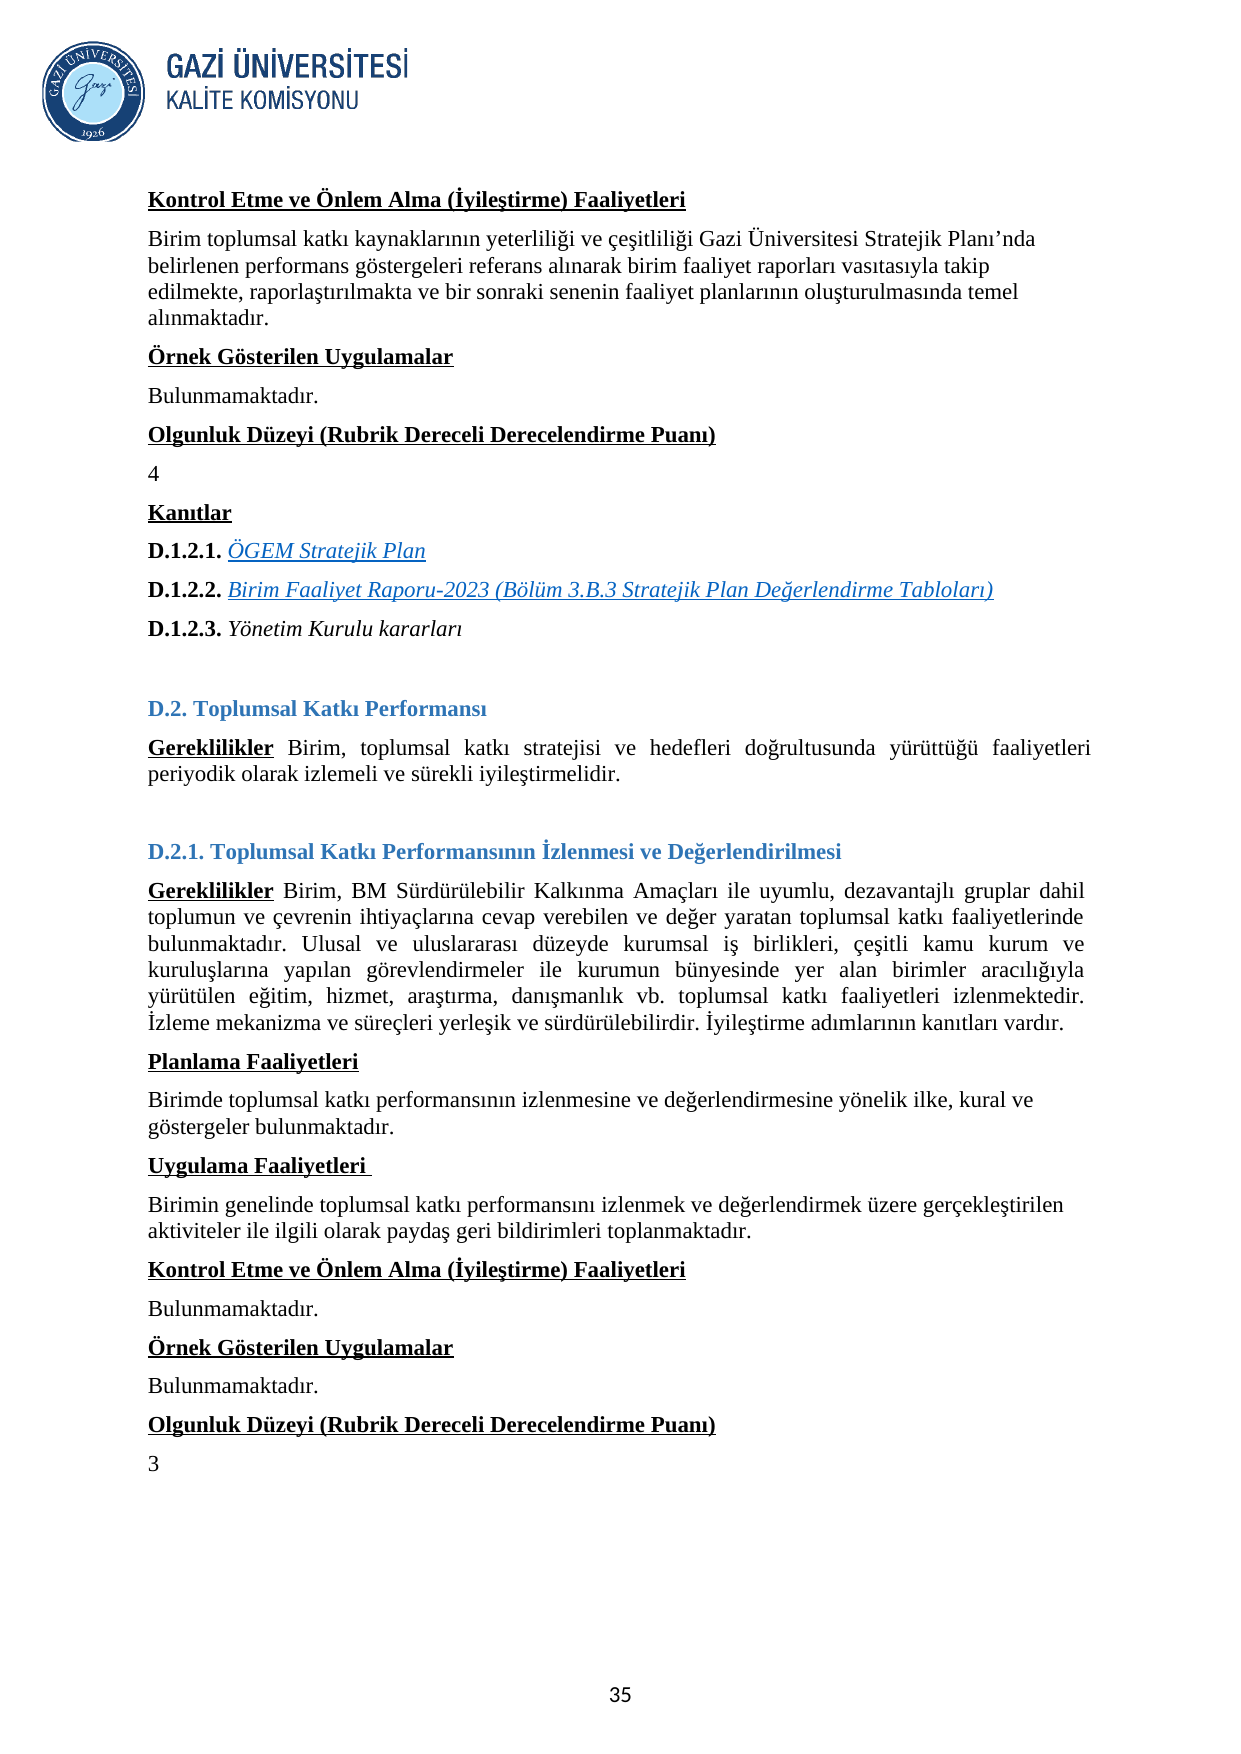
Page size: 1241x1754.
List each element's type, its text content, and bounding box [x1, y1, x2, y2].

text Örnek Gösterilen Uygulamalar [148, 1333, 1093, 1360]
text Olgunluk Düzeyi (Rubrik Dereceli Derecelendirme Puanı) [148, 1411, 1093, 1438]
text Uygulama Faaliyetleri [148, 1152, 1093, 1178]
text Olgunluk Düzeyi (Rubrik Dereceli Derecelendirme Puanı) [148, 421, 1093, 447]
text D.1.2.2. Birim Faaliyet Raporu-2023 (Bölüm 3.B.3 Stratejik Plan Değerlendirme Tabloları) [148, 576, 1093, 603]
text Bulunmamaktadır. [148, 382, 1093, 408]
subtitle D.2.1. Toplumsal Katkı Performansının İzlenmesi ve Değerlendirilmesi [148, 838, 1093, 864]
text Gereklilikler Birim, BM Sürdürülebilir Kalkınma Amaçları ile uyumlu, dezavantajlı gruplar dahil toplumun ve çevrenin ihtiyaçlarına cevap verebilen ve değer yaratan toplumsal katkı faaliyetlerinde bulunmaktadır. Ulusal ve uluslararası düzeyde kurumsal iş birlikleri, çeşitli kamu kurum ve kuruluşlarına yapılan görevlendirmeler ile kurumun bünyesinde yer alan birimler aracılığıyla yürütülen eğitim, hizmet, araştırma, danışmanlık vb. toplumsal katkı faaliyetleri izlenmektedir. İzleme mekanizma ve süreçleri yerleşik ve sürdürülebilirdir. İyileştirme adımlarının kanıtları vardır. [148, 877, 1086, 1035]
text Bulunmamaktadır. [148, 1372, 1093, 1399]
text Gereklilikler Birim, toplumsal katkı stratejisi ve hedefleri doğrultusunda yürüttüğü faaliyetleri periyodik olarak izlemeli ve sürekli iyileştirmelidir. [148, 734, 1093, 787]
text Birimde toplumsal katkı performansının izlenmesine ve değerlendirmesine yönelik ilke, kural ve göstergeler bulunmaktadır. [148, 1087, 1093, 1139]
text Planlama Faaliyetleri [148, 1048, 1093, 1074]
text 3 [148, 1450, 1093, 1476]
text Örnek Gösterilen Uygulamalar [148, 343, 1093, 369]
text Kontrol Etme ve Önlem Alma (İyileştirme) Faaliyetleri [148, 1256, 1093, 1282]
text 4 [148, 460, 1093, 486]
text Kontrol Etme ve Önlem Alma (İyileştirme) Faaliyetleri [148, 186, 1093, 213]
text Bulunmamaktadır. [148, 1295, 1093, 1321]
text Birimin genelinde toplumsal katkı performansını izlenmek ve değerlendirmek üzere gerçekleştirilen aktiviteler ile ilgili olarak paydaş geri bildirimleri toplanmaktadır. [148, 1191, 1093, 1243]
text Birim toplumsal katkı kaynaklarının yeterliliği ve çeşitliliği Gazi Üniversitesi Stratejik Planı’nda belirlenen performans göstergeleri referans alınarak birim faaliyet raporları vasıtasıyla takip edilmekte, raporlaştırılmakta ve bir sonraki senenin faaliyet planlarının oluşturulmasında temel alınmaktadır. [148, 225, 1093, 331]
text D.1.2.3. Yönetim Kurulu kararları [148, 615, 1093, 642]
text D.1.2.1. ÖGEM Stratejik Plan [148, 537, 1093, 564]
text Kanıtlar [148, 499, 1093, 525]
subtitle D.2. Toplumsal Katkı Performansı [148, 695, 1093, 722]
picture [41, 41, 407, 142]
